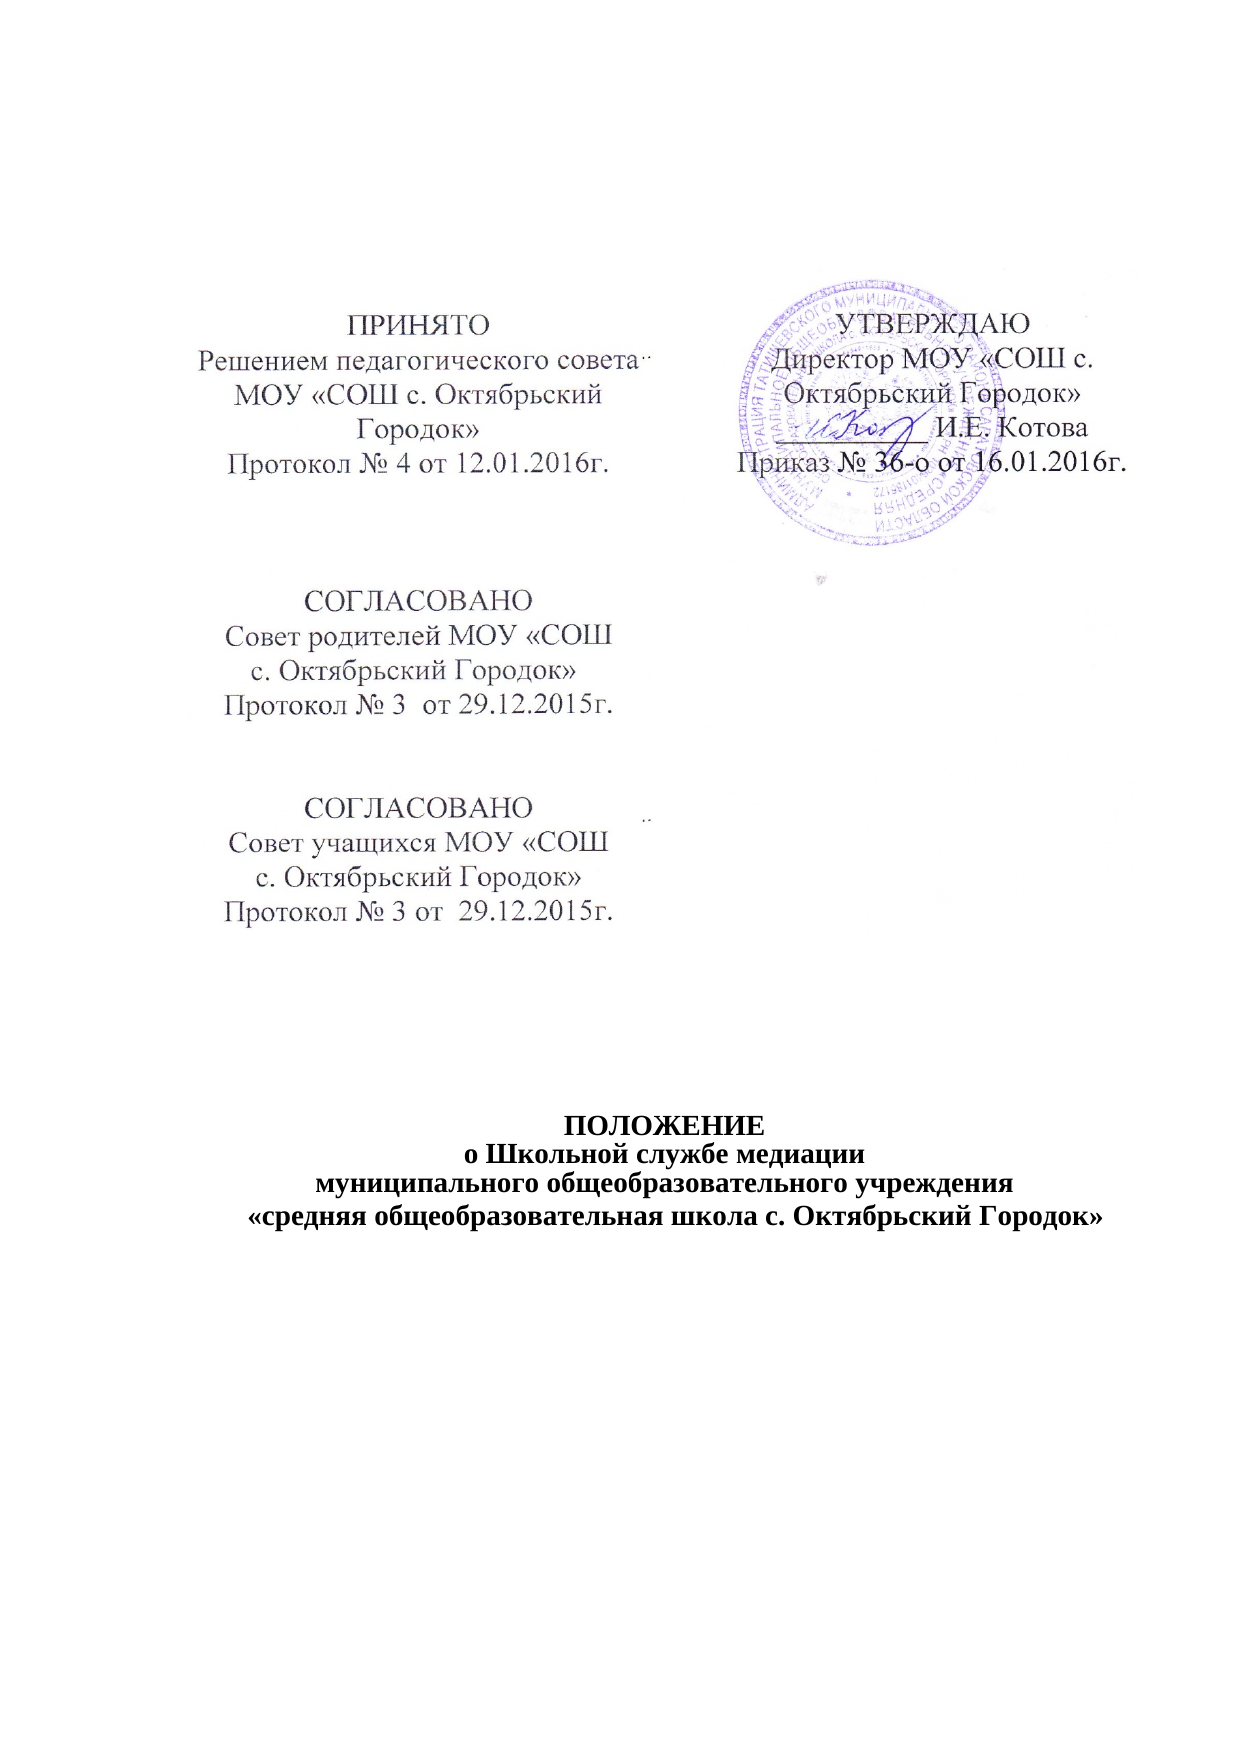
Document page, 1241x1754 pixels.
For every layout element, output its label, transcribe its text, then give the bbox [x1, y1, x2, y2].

picture [186, 267, 1138, 937]
text «средняя общеобразовательная школа с. Октябрьский Городок» [192, 1198, 1152, 1231]
text о Школьной службе медиации [177, 1141, 1152, 1169]
text муниципального общеобразовательного учреждения [177, 1169, 1152, 1198]
text ПОЛОЖЕНИЕ [177, 1112, 1152, 1141]
